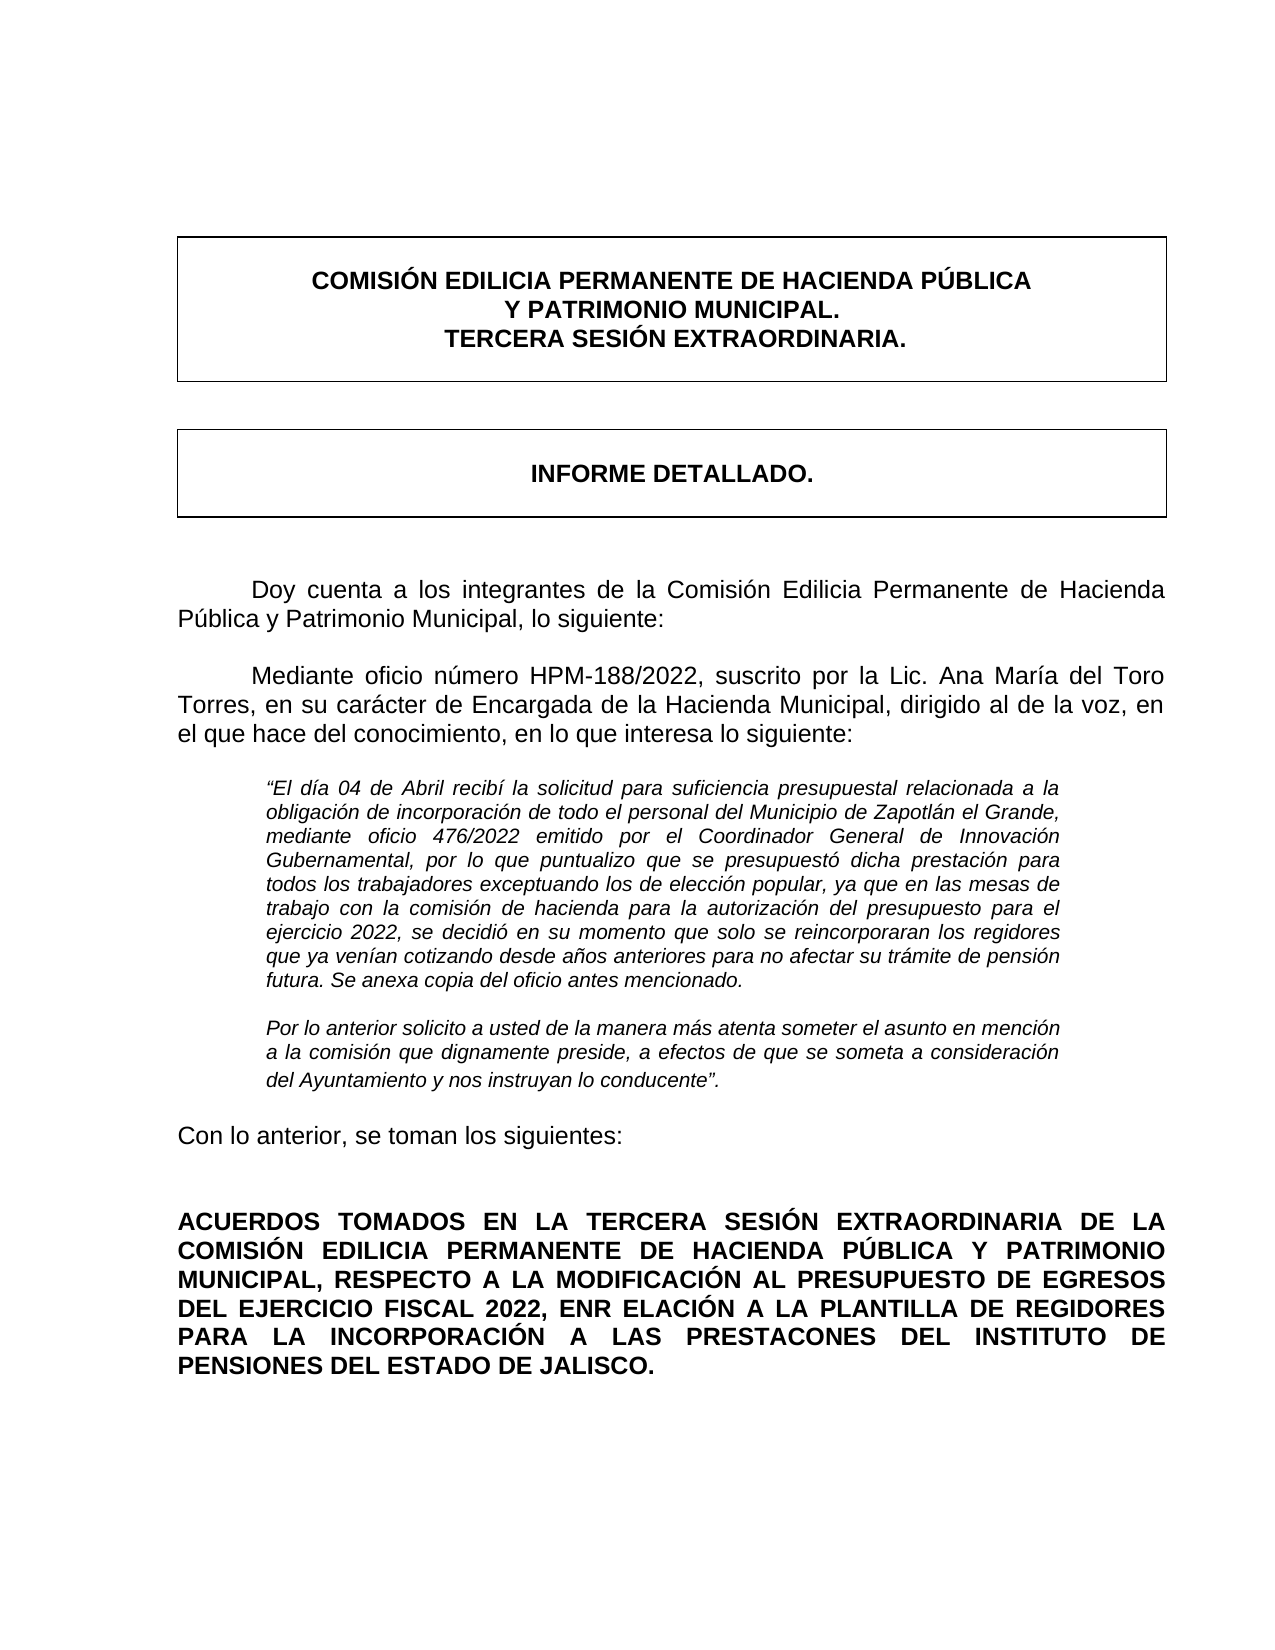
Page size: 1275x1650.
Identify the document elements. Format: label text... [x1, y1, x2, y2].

text Mediante oficio número HPM-188/2022, suscrito por la Lic. Ana María del Toro Torres, en su carácter de Encargada de la Hacienda Municipal, dirigido al de la voz, en el que hace del conocimiento, en lo que interesa lo siguiente: [177, 661, 1167, 747]
text Doy cuenta a los integrantes de la Comisión Edilicia Permanente de Hacienda Pública y Patrimonio Municipal, lo siguiente: [177, 575, 1167, 632]
text ACUERDOS TOMADOS EN LA TERCERA SESIÓN EXTRAORDINARIA DE LA COMISIÓN EDILICIA PERMANENTE DE HACIENDA PÚBLICA Y PATRIMONIO MUNICIPAL, RESPECTO A LA MODIFICACIÓN AL PRESUPUESTO DE EGRESOS DEL EJERCICIO FISCAL 2022, ENR ELACIÓN A LA PLANTILLA DE REGIDORES PARA LA INCORPORACIÓN A LAS PRESTACONES DEL INSTITUTO DE PENSIONES DEL ESTADO DE JALISCO. [177, 1207, 1167, 1380]
table_header COMISIÓN EDILICIA PERMANENTE DE HACIENDA PÚBLICA Y PATRIMONIO MUNICIPAL. TERCERA SESIÓN EXTRAORDINARIA. [178, 238, 1166, 381]
text Con lo anterior, se toman los siguientes: [177, 1121, 1167, 1150]
table_header INFORME DETALLADO. [178, 430, 1166, 516]
text Por lo anterior solicito a usted de la manera más atenta someter el asunto en mención a la comisión que dignamente preside, a efectos de que se someta a consideración del Ayuntamiento y nos instruyan lo conducente”. [266, 1016, 1063, 1092]
text “El día 04 de Abril recibí la solicitud para suficiencia presupuestal relacionada a la obligación de incorporación de todo el personal del Municipio de Zapotlán el Grande, mediante oficio 476/2022 emitido por el Coordinador General de Innovación Gubernamental, por lo que puntualizo que se presupuestó dicha prestación para todos los trabajadores exceptuando los de elección popular, ya que en las mesas de trabajo con la comisión de hacienda para la autorización del presupuesto para el ejercicio 2022, se decidió en su momento que solo se reincorporaran los regidores que ya venían cotizando desde años anteriores para no afectar su trámite de pensión futura. Se anexa copia del oficio antes mencionado. [266, 776, 1063, 992]
